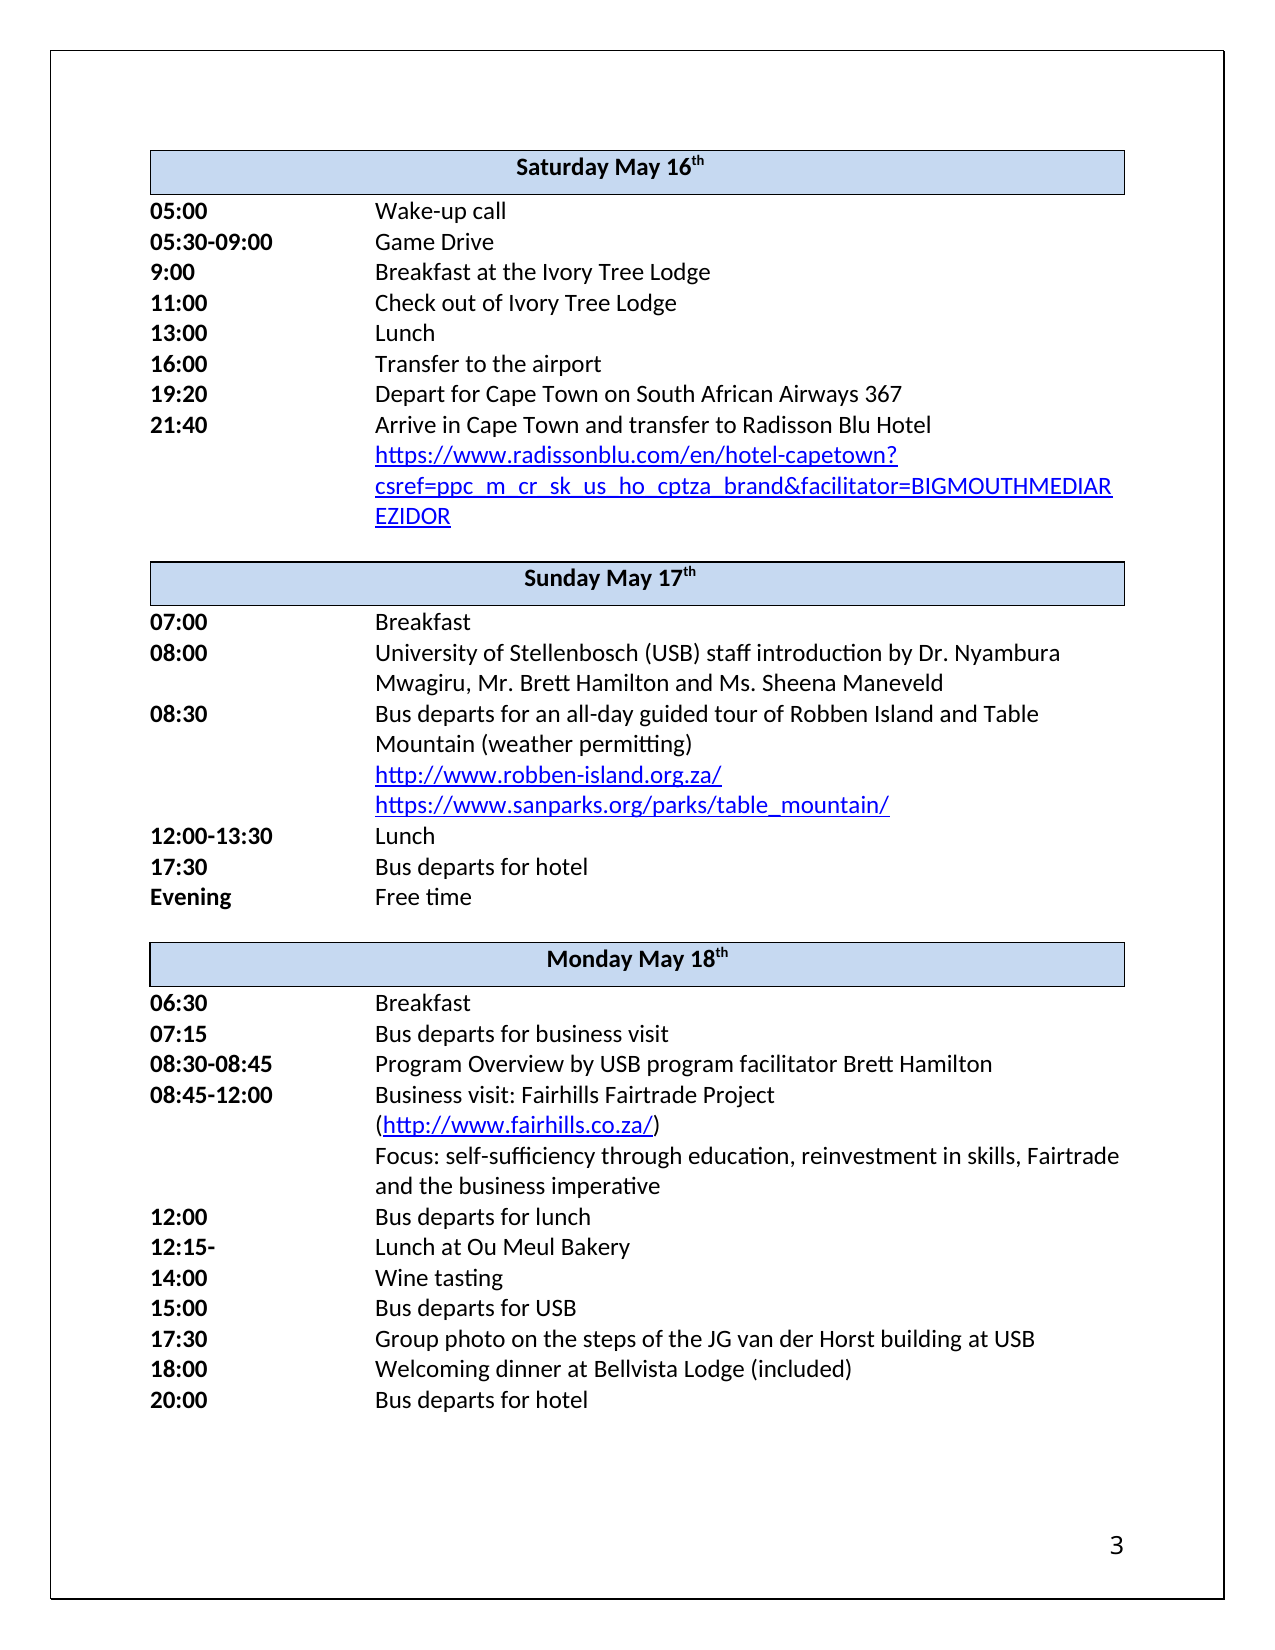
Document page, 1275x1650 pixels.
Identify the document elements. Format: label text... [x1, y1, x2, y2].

text 08:00 University of Stellenbosch (USB) staff introduction by Dr. Nyambura Mwagiru, Mr. Brett Hamilton and Ms. Sheena Maneveld [150, 637, 1069, 698]
text 21:40 Arrive in Cape Town and transfer to Radisson Blu Hotel [150, 409, 1124, 439]
table_header Monday May 18th [151, 943, 1124, 986]
text https://www.radissonblu.com/en/hotel-capetown?csref=ppc_m_cr_sk_us_ho_cptza_brand&facilitator=BIGMOUTHMEDIAREZIDOR [375, 439, 1124, 531]
text https://www.sanparks.org/parks/table_mountain/ [150, 789, 1069, 820]
text 13:00 Lunch [150, 317, 1124, 348]
text 14:00 Wine tasting [150, 1262, 1124, 1292]
text 15:00 Bus departs for USB [150, 1292, 1124, 1323]
text Evening Free time [150, 881, 1124, 912]
text 12:00-13:30 Lunch [150, 820, 1069, 851]
text 08:45-12:00 Business visit: Fairhills Fairtrade Project [150, 1079, 1124, 1109]
text 07:00 Breakfast [150, 606, 1069, 637]
text 17:30 Group photo on the steps of the JG van der Horst building at USB [150, 1323, 1124, 1353]
text 11:00 Check out of Ivory Tree Lodge [150, 287, 1124, 317]
text 05:00 Wake-up call [150, 195, 1124, 226]
table_header Saturday May 16th [151, 151, 1124, 194]
text Focus: self-sufficiency through education, reinvestment in skills, Fairtrade and the business imperative [375, 1140, 1124, 1201]
text 9:00 Breakfast at the Ivory Tree Lodge [150, 256, 1124, 287]
text 17:30 Bus departs for hotel [150, 851, 1124, 881]
text 05:30-09:00 Game Drive [150, 226, 1124, 256]
text http://www.robben-island.org.za/ [150, 759, 1069, 789]
table_header Sunday May 17th [151, 563, 1124, 605]
text 12:00 Bus departs for lunch [150, 1201, 1124, 1231]
text 16:00 Transfer to the airport [150, 348, 1124, 378]
text 18:00 Welcoming dinner at Bellvista Lodge (included) [150, 1353, 1124, 1384]
text 08:30 Bus departs for an all-day guided tour of Robben Island and Table Mountain (weather permitting) [150, 698, 1069, 759]
text 07:15 Bus departs for business visit [150, 1018, 1124, 1048]
text 06:30 Breakfast [150, 987, 1124, 1018]
text 12:15- Lunch at Ou Meul Bakery [150, 1231, 1124, 1262]
text 20:00 Bus departs for hotel [150, 1384, 1124, 1414]
text 19:20 Depart for Cape Town on South African Airways 367 [150, 378, 1124, 409]
text (http://www.fairhills.co.za/) [300, 1109, 1124, 1140]
text 08:30-08:45 Program Overview by USB program facilitator Brett Hamilton [150, 1048, 1124, 1079]
